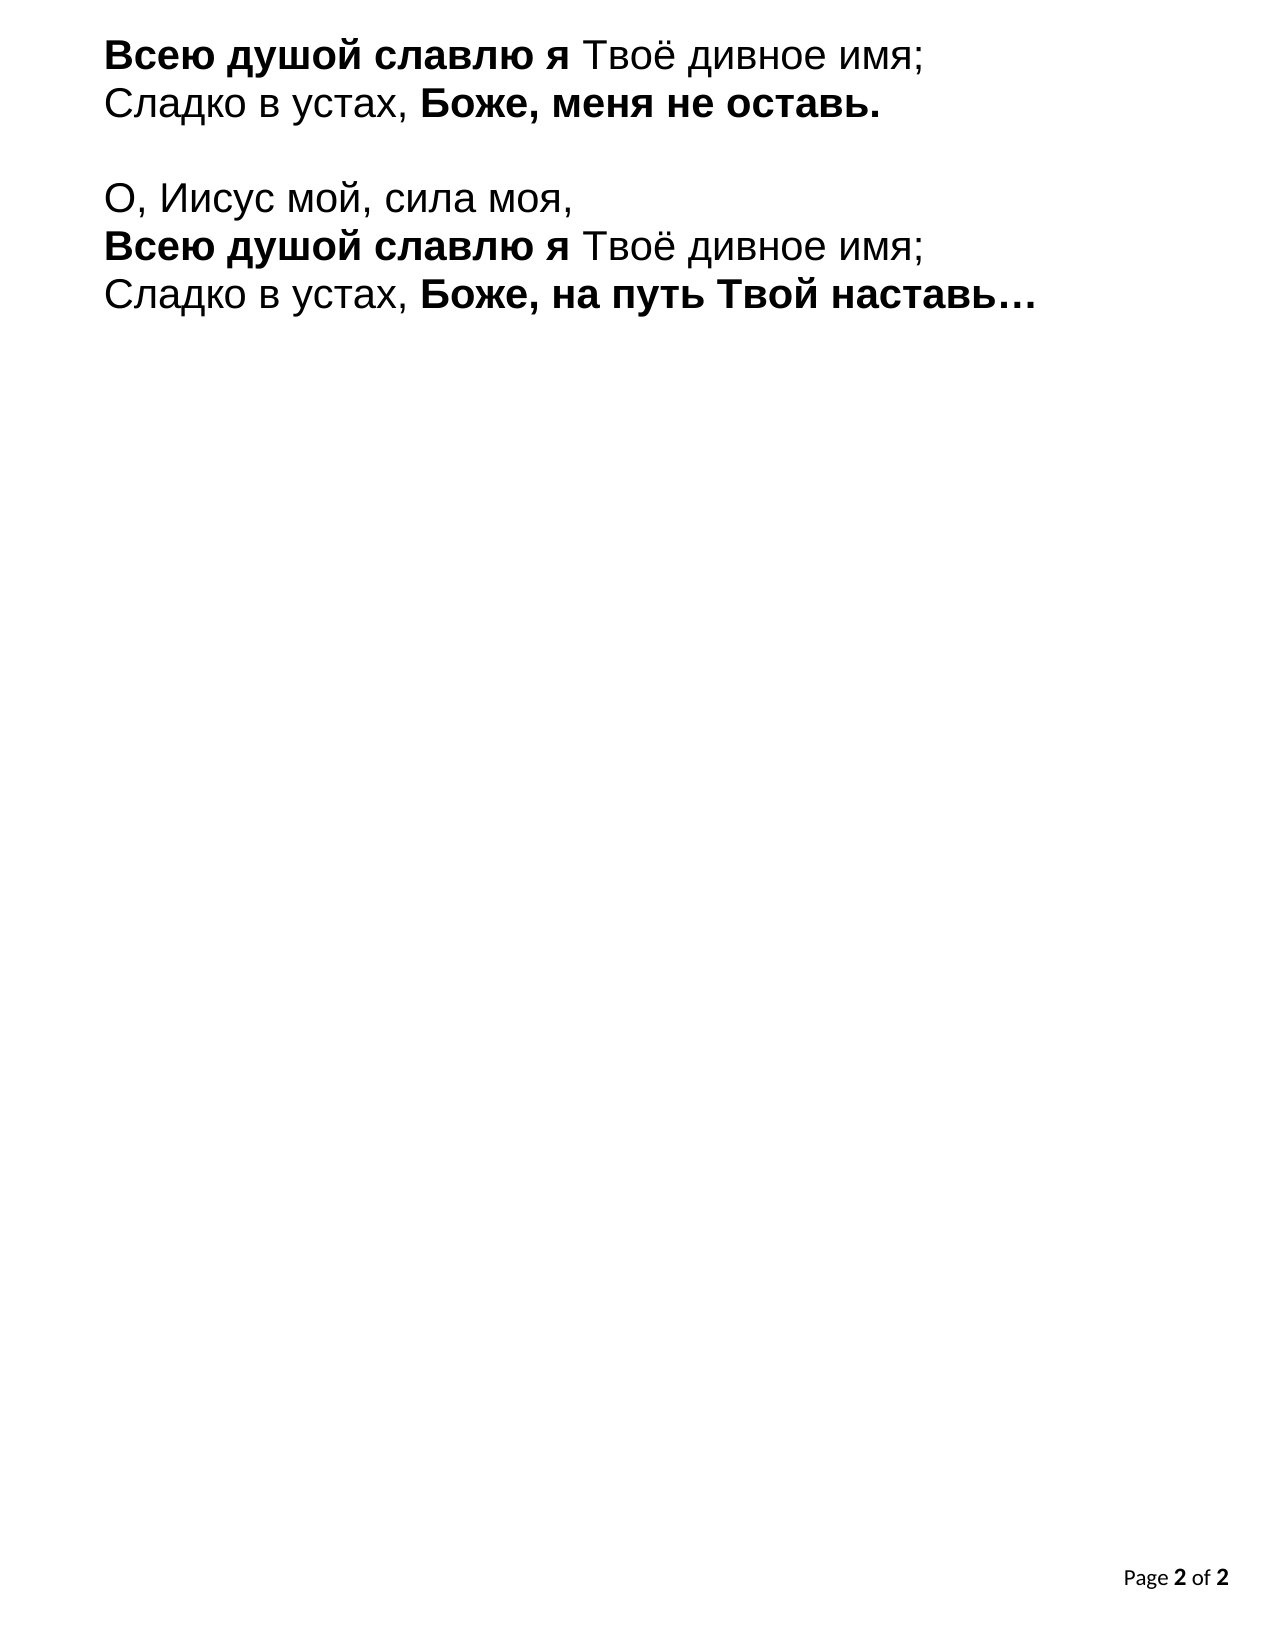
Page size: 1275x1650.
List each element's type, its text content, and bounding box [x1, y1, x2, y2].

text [103, 30, 1228, 126]
text О, Иисус мой, сила моя, Всею душой славлю я Твоё дивное имя; Сладко в устах, Боже, на путь Твой наставь… [103, 174, 1228, 317]
